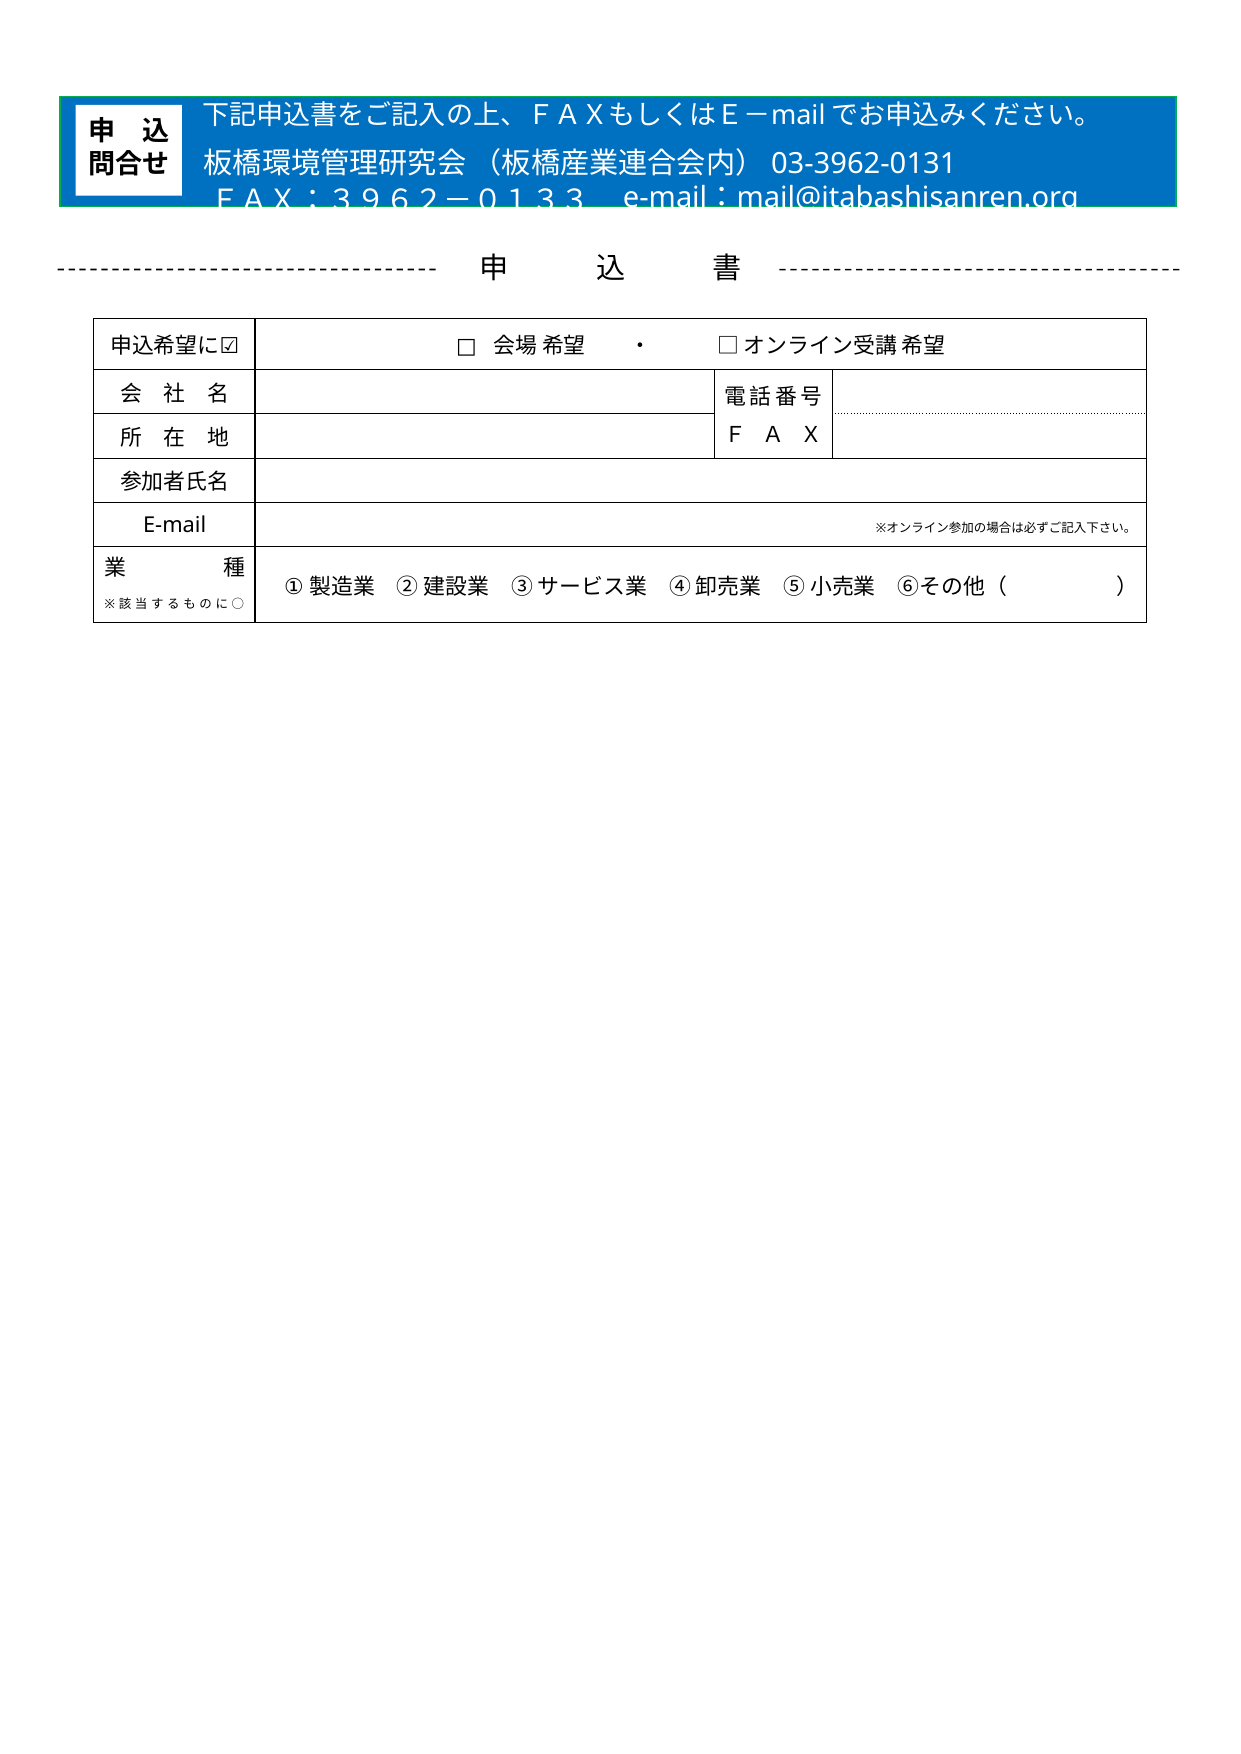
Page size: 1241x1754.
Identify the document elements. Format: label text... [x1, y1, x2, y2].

table_cell 参加者氏名 [94, 459, 254, 502]
table_cell [833, 413, 1146, 457]
table_header 申込希望に☑ [94, 319, 254, 369]
table_cell [256, 414, 714, 457]
table_cell [256, 370, 714, 413]
table_cell [833, 370, 1146, 413]
table_cell 所 在 地 [94, 414, 254, 457]
table_cell 電話番号 ＦＡＸ [715, 370, 832, 457]
table_header 会場 希望 ・ □ オンライン受講 希望 [256, 319, 1146, 369]
table_cell [256, 459, 1146, 502]
table_cell ※オンライン参加の場合は必ずご記入下さい。 [256, 503, 1146, 546]
table_cell 会 社 名 [94, 370, 254, 413]
table_cell 業種 ※該当するものに○ [94, 547, 254, 622]
table_cell E-mail [94, 503, 254, 546]
table_cell ① 製造業 ② 建設業 ③ サービス業 ④ 卸売業 ⑤ 小売業 ⑥その他（ ） [256, 547, 1146, 622]
